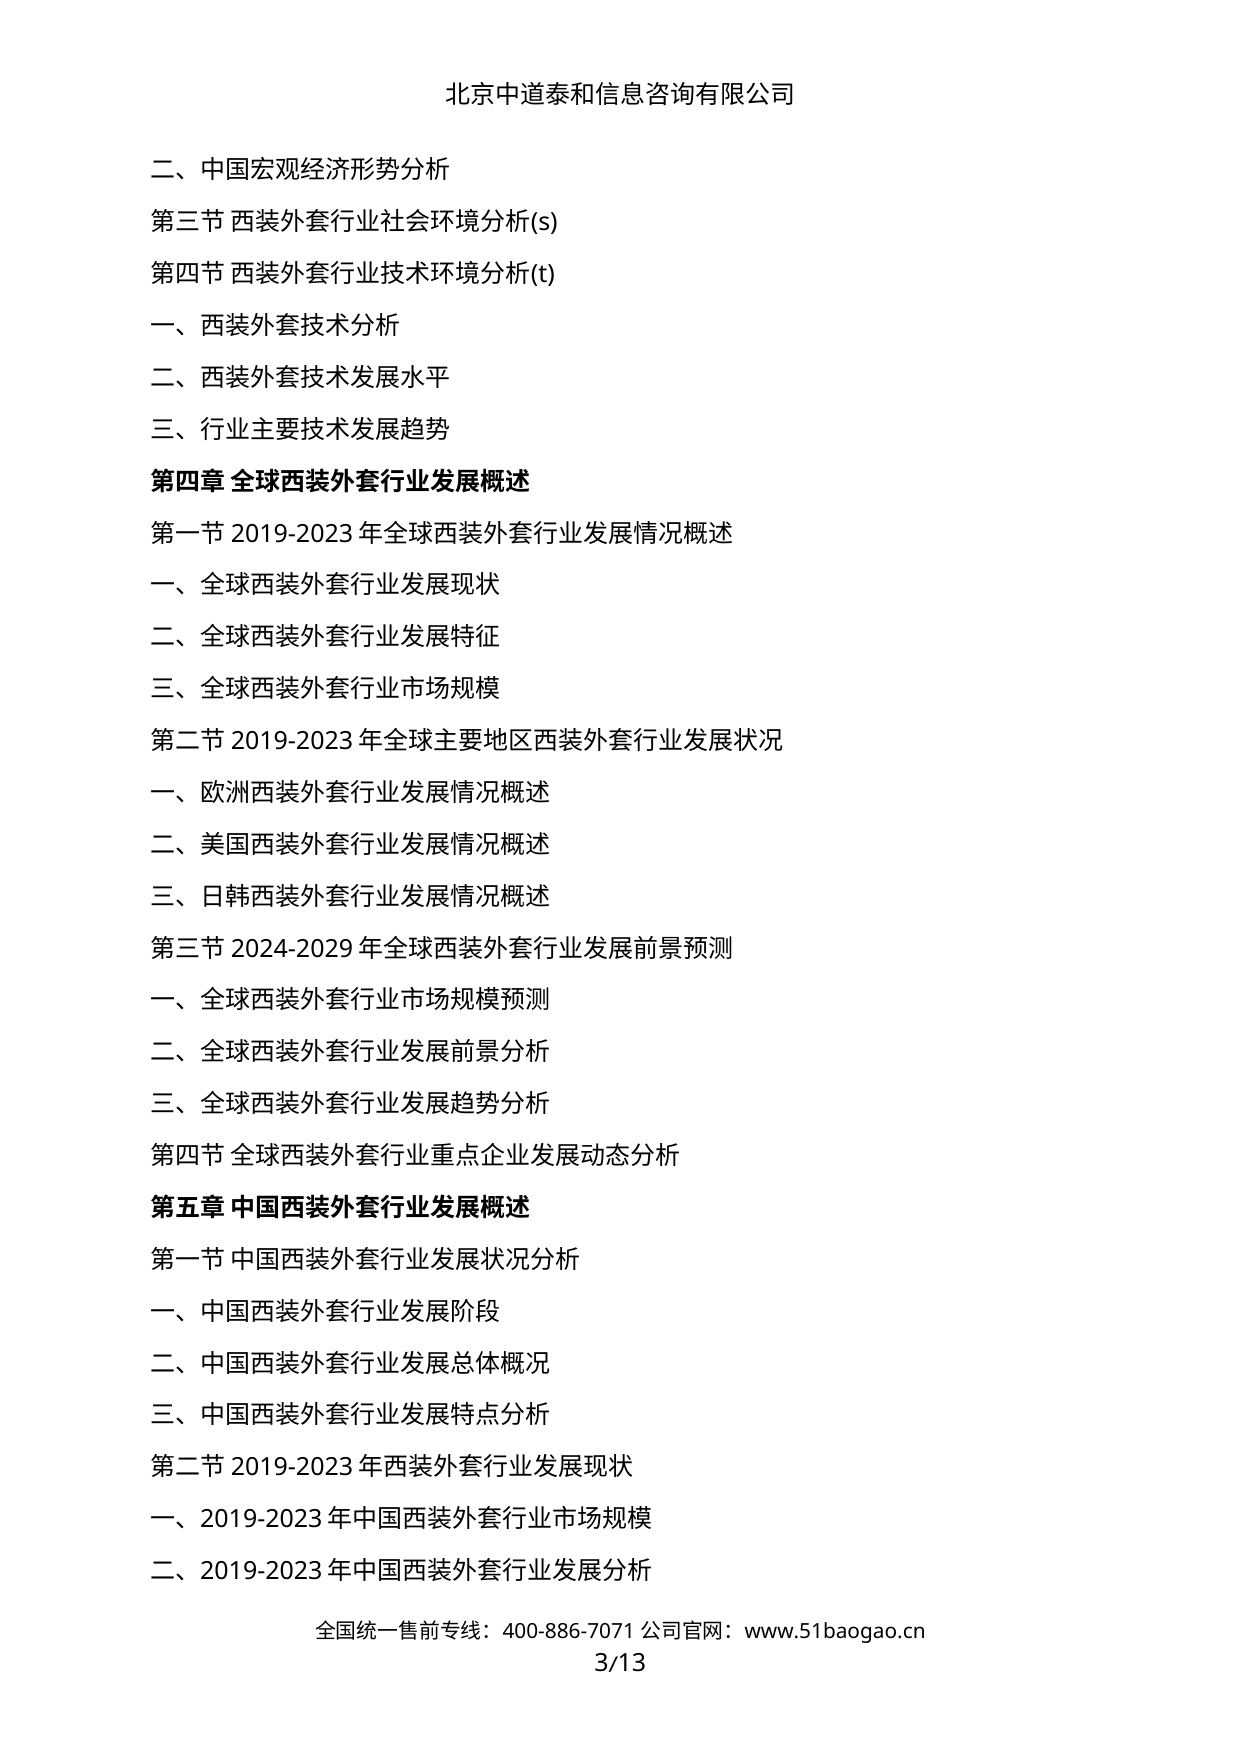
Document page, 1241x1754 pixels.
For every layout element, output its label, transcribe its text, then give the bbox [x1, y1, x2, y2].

text 二、2019-2023年中国西装外套行业发展分析 [150, 1551, 1090, 1587]
text 一、全球西装外套行业发展现状 [150, 565, 1090, 601]
text 第五章 中国西装外套行业发展概述 [150, 1187, 1090, 1224]
text 三、行业主要技术发展趋势 [150, 409, 1090, 446]
text 一、全球西装外套行业市场规模预测 [150, 980, 1090, 1016]
text 第一节 2019-2023年全球西装外套行业发展情况概述 [150, 513, 1090, 549]
text 第二节 2019-2023年全球主要地区西装外套行业发展状况 [150, 721, 1090, 757]
text 三、中国西装外套行业发展特点分析 [150, 1395, 1090, 1431]
text 二、中国西装外套行业发展总体概况 [150, 1343, 1090, 1379]
text 第四节 全球西装外套行业重点企业发展动态分析 [150, 1136, 1090, 1172]
text 第一节 中国西装外套行业发展状况分析 [150, 1239, 1090, 1276]
text 一、西装外套技术分析 [150, 306, 1090, 342]
text 三、全球西装外套行业市场规模 [150, 669, 1090, 705]
text 第四章 全球西装外套行业发展概述 [150, 461, 1090, 497]
text 二、西装外套技术发展水平 [150, 357, 1090, 394]
text 三、日韩西装外套行业发展情况概述 [150, 876, 1090, 912]
text 第四节 西装外套行业技术环境分析(t) [150, 254, 1090, 290]
text 二、全球西装外套行业发展前景分析 [150, 1032, 1090, 1068]
text 第三节 西装外套行业社会环境分析(s) [150, 202, 1090, 238]
text 一、中国西装外套行业发展阶段 [150, 1291, 1090, 1327]
text 一、2019-2023年中国西装外套行业市场规模 [150, 1499, 1090, 1535]
text 第二节 2019-2023年西装外套行业发展现状 [150, 1447, 1090, 1483]
text 二、全球西装外套行业发展特征 [150, 617, 1090, 653]
text 二、美国西装外套行业发展情况概述 [150, 824, 1090, 861]
text 一、欧洲西装外套行业发展情况概述 [150, 772, 1090, 809]
text 三、全球西装外套行业发展趋势分析 [150, 1084, 1090, 1120]
text 第三节 2024-2029年全球西装外套行业发展前景预测 [150, 928, 1090, 964]
text 二、中国宏观经济形势分析 [150, 150, 1090, 186]
